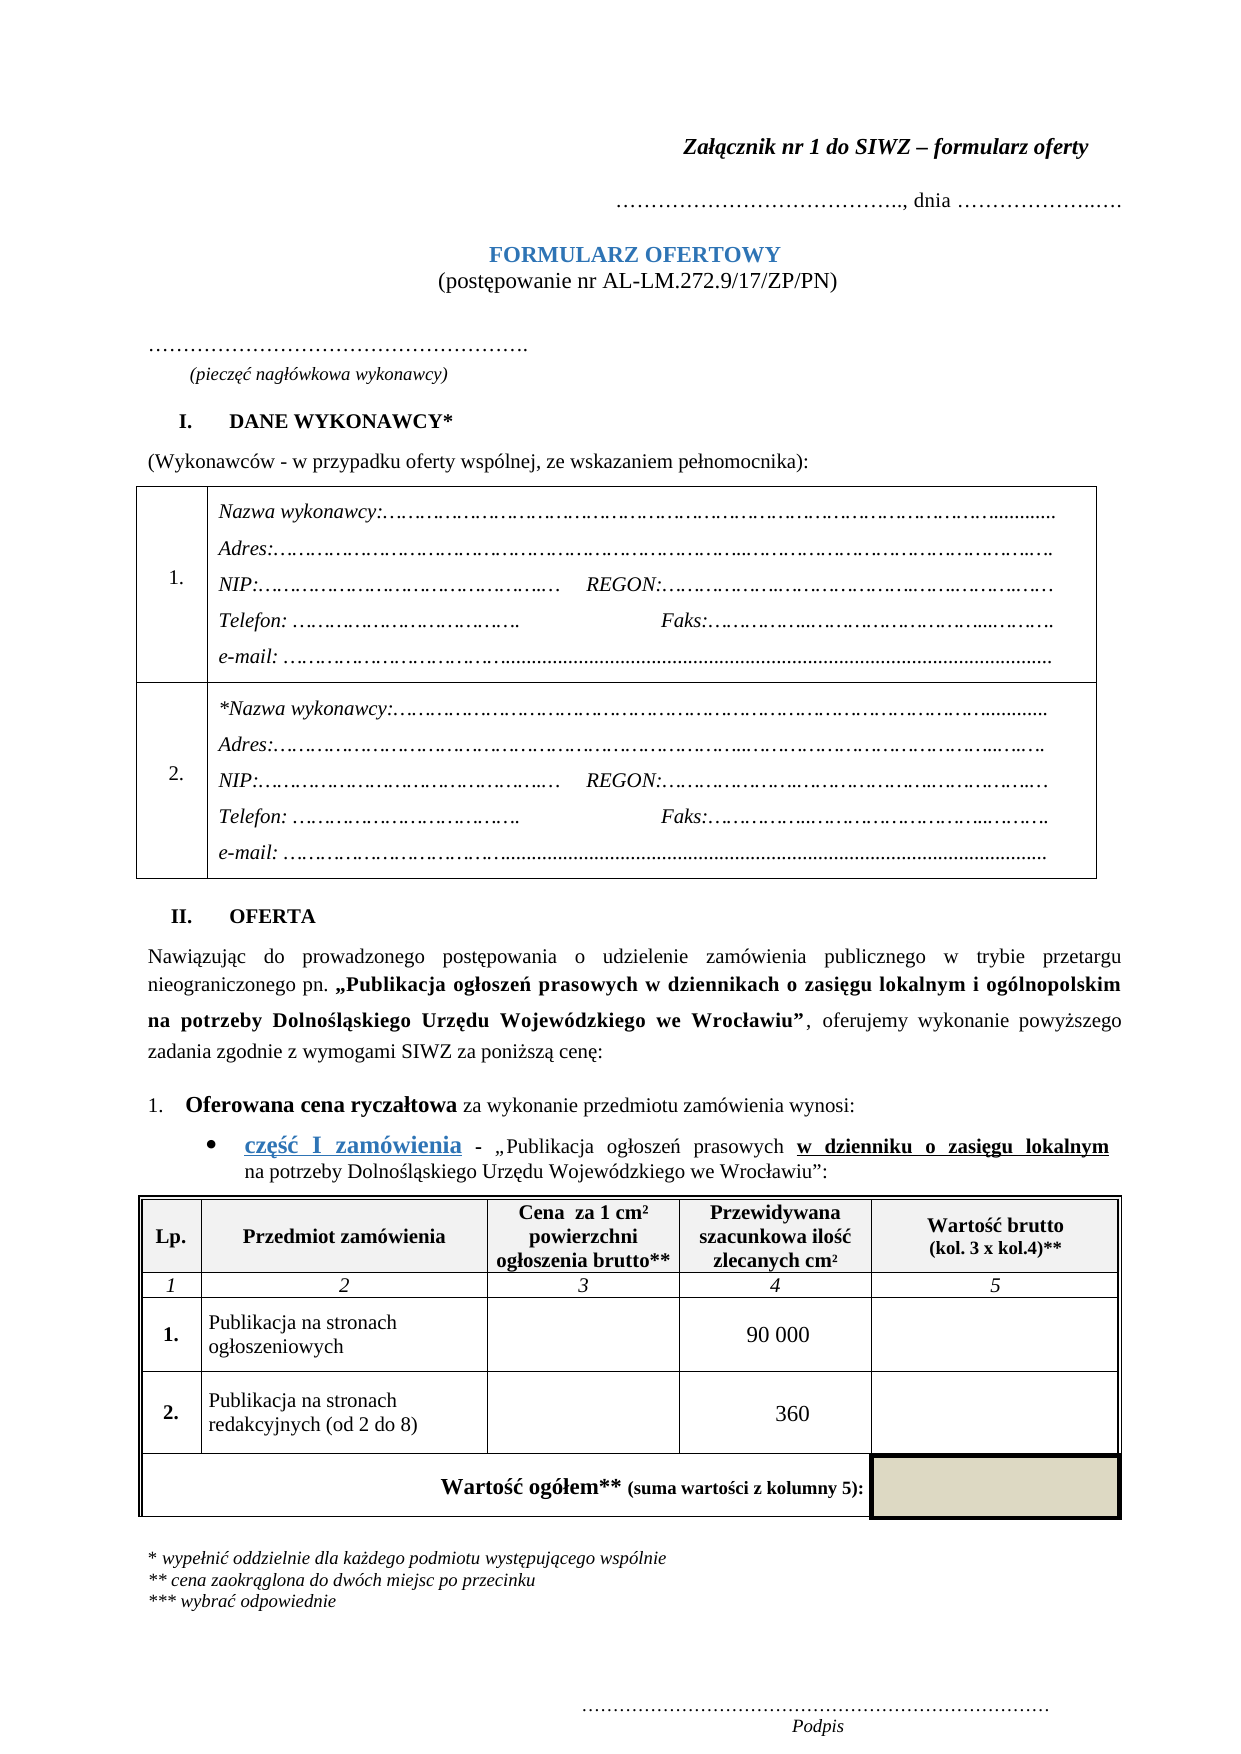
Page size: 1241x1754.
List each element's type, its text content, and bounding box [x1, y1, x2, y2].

table_cell 360 [680, 1372, 871, 1453]
text (Wykonawców - w przypadku oferty wspólnej, ze wskazaniem pełnomocnika): [148, 449, 1122, 473]
table_cell 3 [488, 1273, 679, 1297]
table_cell 1 [143, 1273, 201, 1297]
table_header Wartość brutto (kol. 3 x kol.4)** [872, 1200, 1117, 1272]
table_cell 4 [680, 1273, 871, 1297]
table_header 1. [137, 487, 207, 682]
subtitle ………………………………………………. [148, 332, 1122, 356]
text (pieczęć nagłówkowa wykonawcy) [148, 363, 1122, 384]
table_header Cena za 1 cm² powierzchni ogłoszenia brutto** [488, 1200, 679, 1272]
table_cell Publikacja na stronach ogłoszeniowych [202, 1298, 487, 1371]
subtitle Załącznik nr 1 do SIWZ – formularz oferty [650, 133, 1122, 159]
table_cell 1. [143, 1298, 201, 1371]
table_header Nazwa wykonawcy:………………………………………………………………………………………............ Adres:…………………………………………………………………..……………………………………….…. NIP:……………………………………….… REGON:……………….………………….…….……….…… Telefon: ………………………………. Faks:……………..………………………...………. e-mail: ………………………………......................................................................................................... [208, 487, 1096, 682]
table_cell 2. [137, 683, 207, 878]
table_cell 5 [872, 1273, 1117, 1297]
table_cell [488, 1298, 679, 1371]
table_cell [874, 1458, 1117, 1516]
list Oferowana cena ryczałtowa za wykonanie przedmiotu zamówienia wynosi: [148, 1091, 1122, 1117]
table_header Lp. [143, 1200, 201, 1272]
text ………………………………….., dnia ………………..…. [148, 188, 1122, 212]
table_header Przedmiot zamówienia [202, 1200, 487, 1272]
text (postępowanie nr AL-LM.272.9/17/ZP/PN) [148, 267, 1122, 293]
list OFERTA [192, 904, 1122, 928]
table_header Przewidywana szacunkowa ilość zlecanych cm² [680, 1200, 871, 1272]
table_cell 2 [202, 1273, 487, 1297]
table_cell Publikacja na stronach redakcyjnych (od 2 do 8) [202, 1372, 487, 1453]
table_cell 90 000 [680, 1298, 871, 1371]
table_cell [488, 1372, 679, 1453]
table_cell [872, 1372, 1117, 1453]
table_cell 2. [143, 1372, 201, 1453]
table_cell *Nazwa wykonawcy:……………………………………………………………………………………............ Adres:…………………………………………………………………..…………………………………..….…. NIP:……………………………………….… REGON:………………….………………….…………….… Telefon: ………………………………. Faks:……………..………………………..………. e-mail: ………………………………........................................................................................................ [208, 683, 1096, 878]
table_cell [872, 1298, 1117, 1371]
list DANE WYKONAWCY* [192, 409, 1122, 433]
subtitle FORMULARZ OFERTOWY [148, 241, 1122, 267]
text Nawiązując do prowadzonego postępowania o udzielenie zamówienia publicznego w trybie przetargu nieograniczonego pn. „Publikacja ogłoszeń prasowych w dziennikach o zasięgu lokalnym i ogólnopolskim na potrzeby Dolnośląskiego Urzędu Wojewódzkiego we Wrocławiu”, oferujemy wykonanie powyższego zadania zgodnie z wymogami SIWZ za poniższą cenę: [148, 944, 1122, 1063]
list część I zamówienia - „Publikacja ogłoszeń prasowych w dzienniku o zasięgu lokalnym na potrzeby Dolnośląskiego Urzędu Wojewódzkiego we Wrocławiu”: [207, 1130, 1122, 1183]
table_cell Wartość ogółem** (suma wartości z kolumny 5): [143, 1454, 869, 1516]
